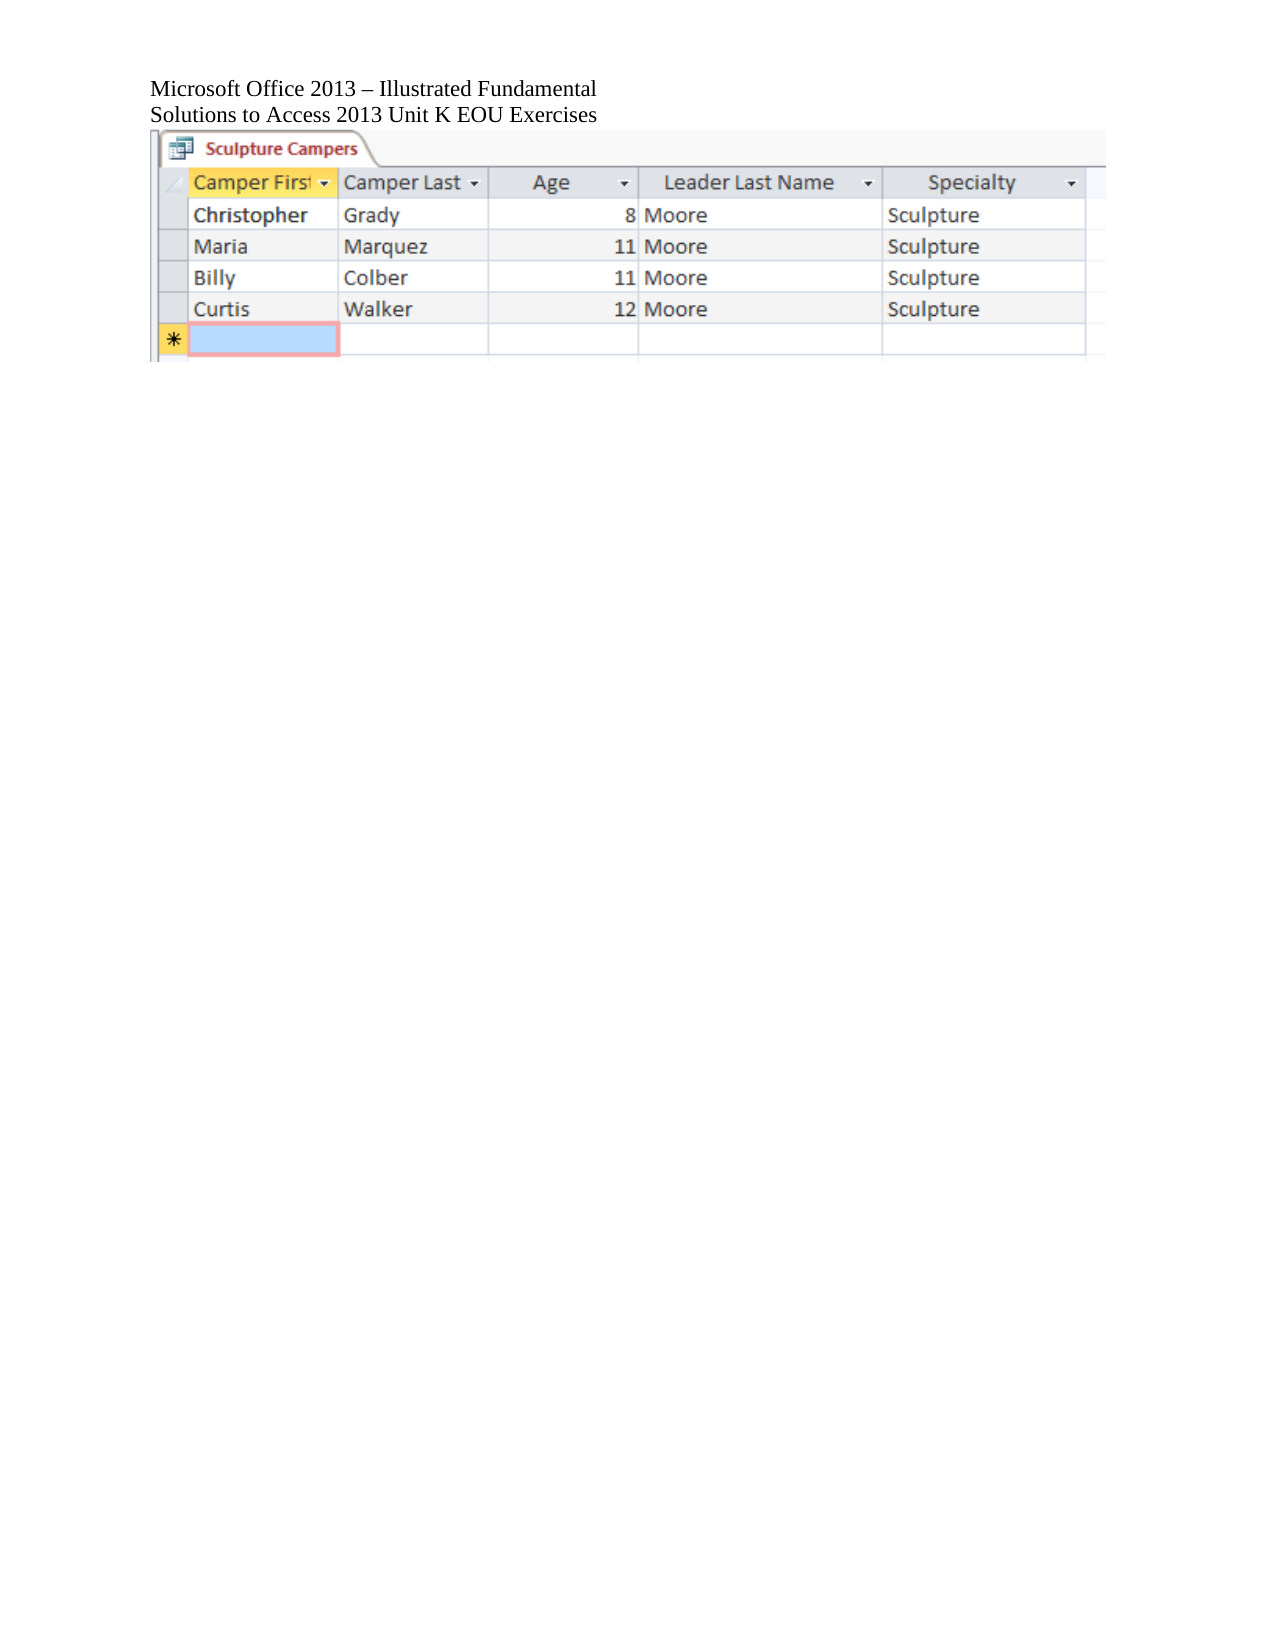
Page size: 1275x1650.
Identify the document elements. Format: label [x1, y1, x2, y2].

picture [150, 127, 1107, 362]
